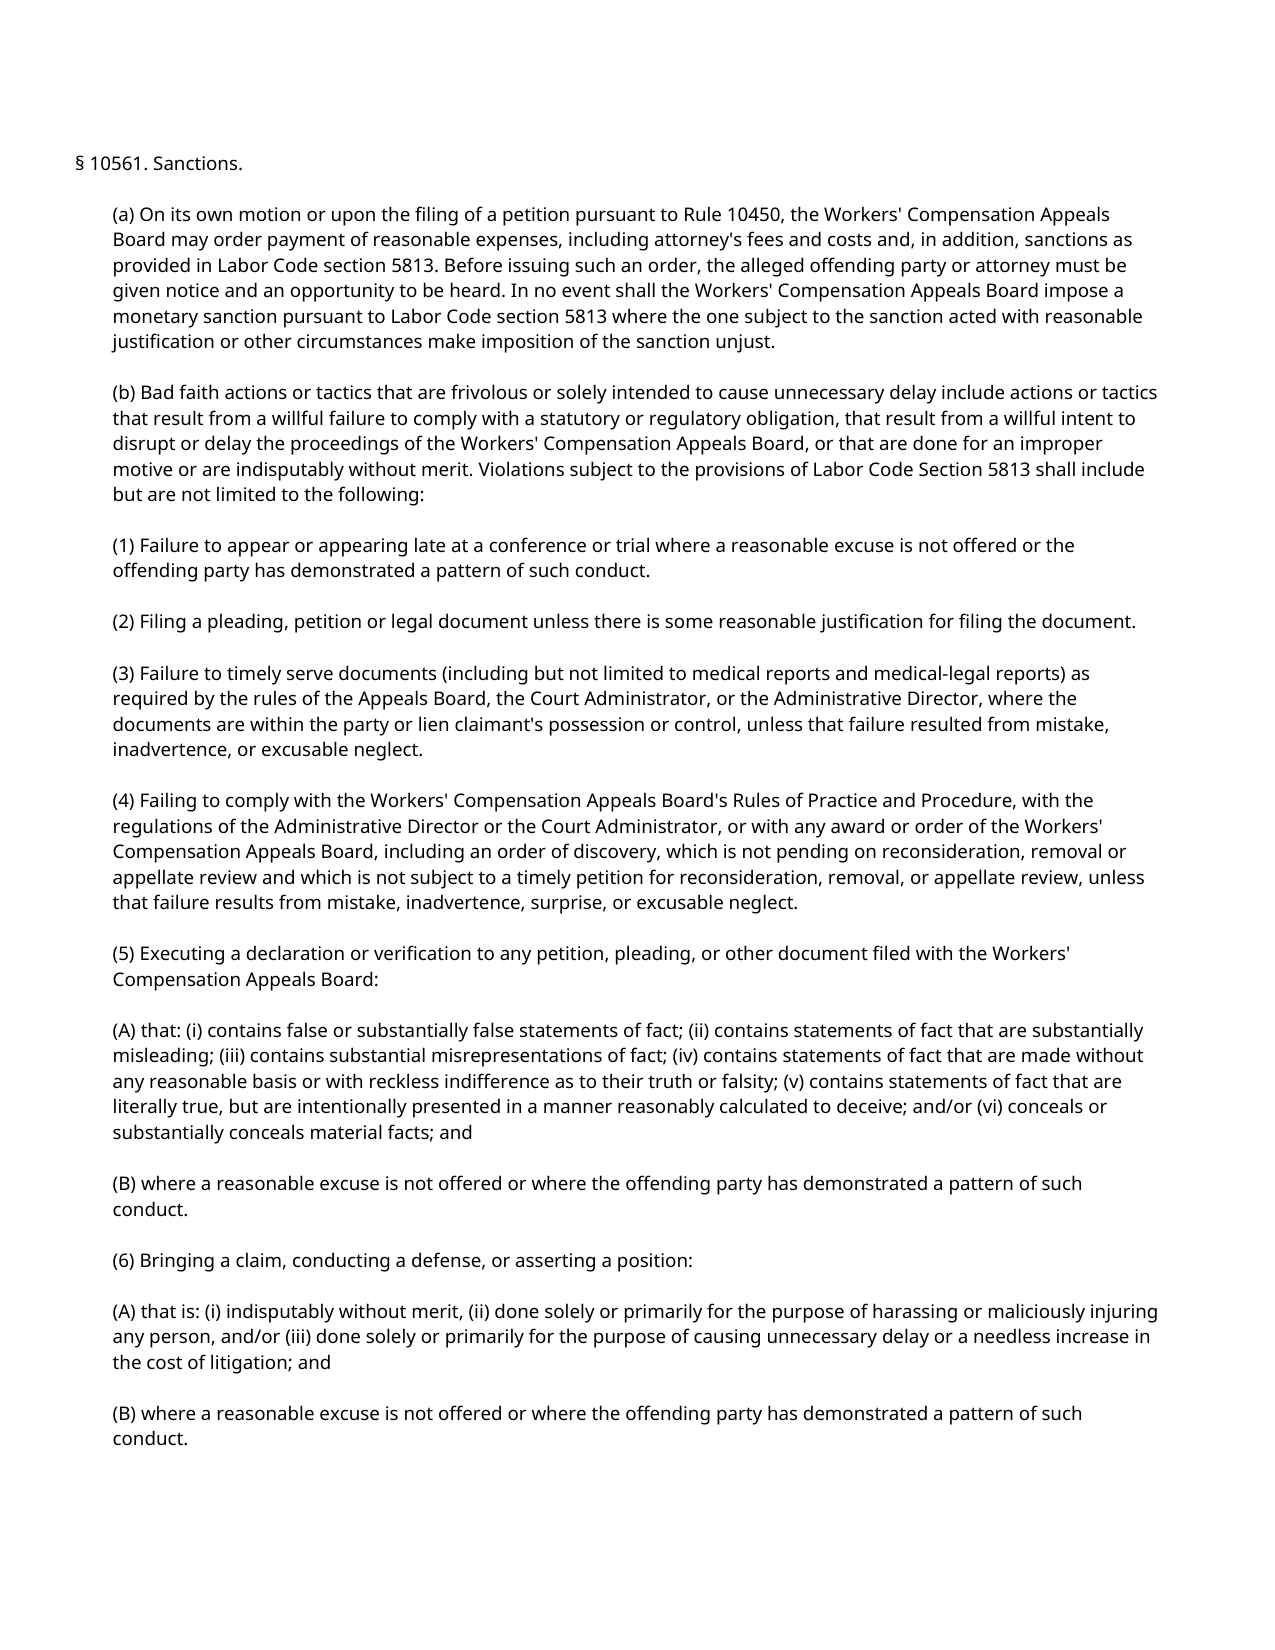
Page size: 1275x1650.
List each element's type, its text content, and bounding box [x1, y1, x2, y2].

list (5) Executing a declaration or verification to any petition, pleading, or other document filed with the Workers' Compensation Appeals Board: [112, 941, 1162, 992]
list (4) Failing to comply with the Workers' Compensation Appeals Board's Rules of Practice and Procedure, with the regulations of the Administrative Director or the Court Administrator, or with any award or order of the Workers' Compensation Appeals Board, including an order of discovery, which is not pending on reconsideration, removal or appellate review and which is not subject to a timely petition for reconsideration, removal, or appellate review, unless that failure results from mistake, inadvertence, surprise, or excusable neglect. [112, 787, 1162, 915]
list (A) that is: (i) indisputably without merit, (ii) done solely or primarily for the purpose of harassing or maliciously injuring any person, and/or (iii) done solely or primarily for the purpose of causing unnecessary delay or a needless increase in the cost of litigation; and [112, 1298, 1162, 1374]
list (2) Filing a pleading, petition or legal document unless there is some reasonable justification for filing the document. [112, 609, 1162, 634]
subtitle § 10561. Sanctions. [75, 150, 1162, 176]
list (B) where a reasonable excuse is not offered or where the offending party has demonstrated a pattern of such conduct. [112, 1170, 1162, 1221]
list (1) Failure to appear or appearing late at a conference or trial where a reasonable excuse is not offered or the offending party has demonstrated a pattern of such conduct. [112, 532, 1162, 583]
list (6) Bringing a claim, conducting a defense, or asserting a position: [112, 1247, 1162, 1272]
list (3) Failure to timely serve documents (including but not limited to medical reports and medical-legal reports) as required by the rules of the Appeals Board, the Court Administrator, or the Administrative Director, where the documents are within the party or lien claimant's possession or control, unless that failure resulted from mistake, inadvertence, or excusable neglect. [112, 660, 1162, 762]
list (a) On its own motion or upon the filing of a petition pursuant to Rule 10450, the Workers' Compensation Appeals Board may order payment of reasonable expenses, including attorney's fees and costs and, in addition, sanctions as provided in Labor Code section 5813. Before issuing such an order, the alleged offending party or attorney must be given notice and an opportunity to be heard. In no event shall the Workers' Compensation Appeals Board impose a monetary sanction pursuant to Labor Code section 5813 where the one subject to the sanction acted with reasonable justification or other circumstances make imposition of the sanction unjust. (b) Bad faith actions or tactics that are frivolous or solely intended to cause unnecessary delay include actions or tactics that result from a willful failure to comply with a statutory or regulatory obligation, that result from a willful intent to disrupt or delay the proceedings of the Workers' Compensation Appeals Board, or that are done for an improper motive or are indisputably without merit. Violations subject to the provisions of Labor Code Section 5813 shall include but are not limited to the following: [112, 176, 1162, 507]
list (B) where a reasonable excuse is not offered or where the offending party has demonstrated a pattern of such conduct. [112, 1400, 1162, 1451]
list (A) that: (i) contains false or substantially false statements of fact; (ii) contains statements of fact that are substantially misleading; (iii) contains substantial misrepresentations of fact; (iv) contains statements of fact that are made without any reasonable basis or with reckless indifference as to their truth or falsity; (v) contains statements of fact that are literally true, but are intentionally presented in a manner reasonably calculated to deceive; and/or (vi) conceals or substantially conceals material facts; and [112, 1017, 1162, 1145]
